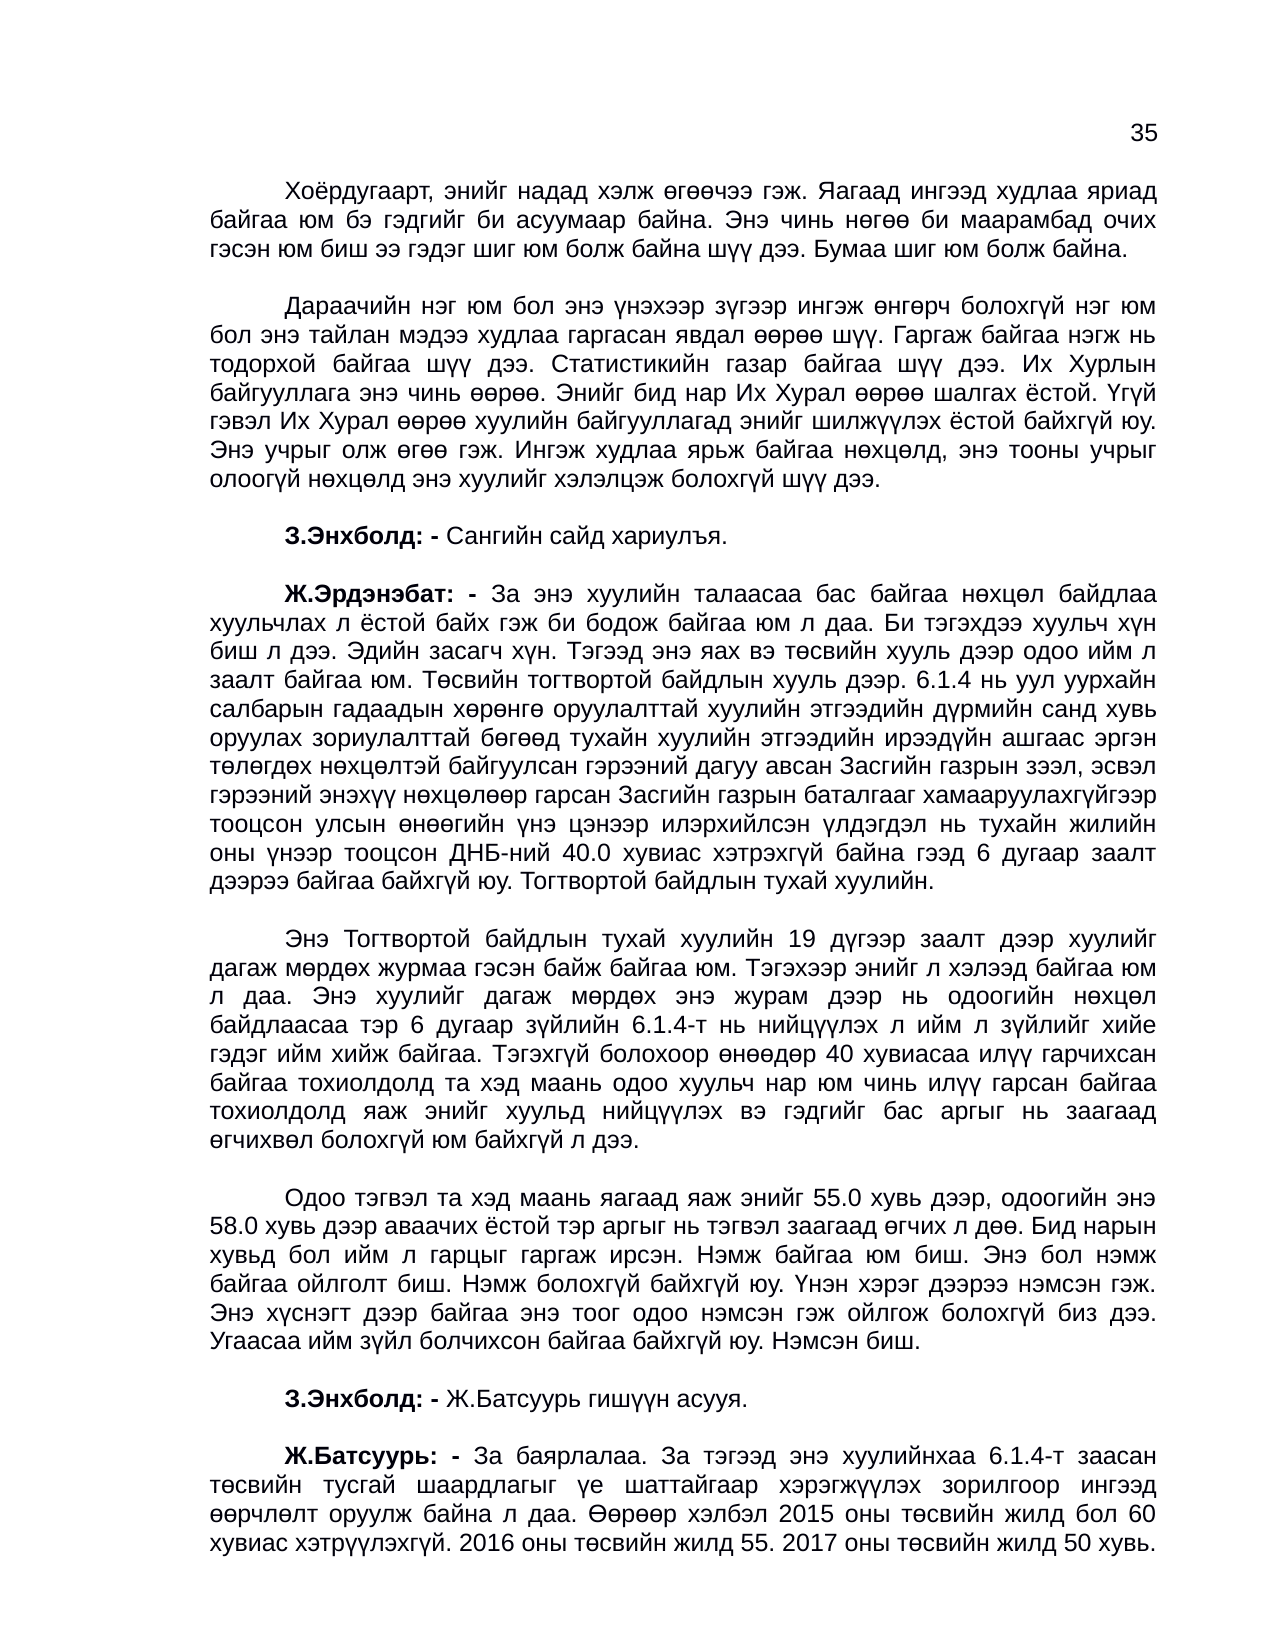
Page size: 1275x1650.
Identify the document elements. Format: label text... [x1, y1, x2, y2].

text З.Энхболд: - Сангийн сайд хариулъя. [209, 521, 1158, 550]
text Хоёрдугаарт, энийг надад хэлж өгөөчээ гэж. Яагаад ингээд худлаа яриад байгаа юм бэ гэдгийг би асуумаар байна. Энэ чинь нөгөө би маарамбад очих гэсэн юм биш ээ гэдэг шиг юм болж байна шүү дээ. Бумаа шиг юм болж байна. [209, 176, 1158, 263]
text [209, 1441, 1158, 1556]
text Ж.Эрдэнэбат: - За энэ хуулийн талаасаа бас байгаа нөхцөл байдлаа хуульчлах л ёстой байх гэж би бодож байгаа юм л даа. Би тэгэхдээ хуульч хүн биш л дээ. Эдийн засагч хүн. Тэгээд энэ яах вэ төсвийн хууль дээр одоо ийм л заалт байгаа юм. Төсвийн тогтвортой байдлын хууль дээр. 6.1.4 нь уул уурхайн салбарын гадаадын хөрөнгө оруулалттай хуулийн этгээдийн дүрмийн санд хувь оруулах зориулалттай бөгөөд тухайн хуулийн этгээдийн ирээдүйн ашгаас эргэн төлөгдөх нөхцөлтэй байгуулсан гэрээний дагуу авсан Засгийн газрын зээл, эсвэл гэрээний энэхүү нөхцөлөөр гарсан Засгийн газрын баталгааг хамааруулахгүйгээр тооцсон улсын өнөөгийн үнэ цэнээр илэрхийлсэн үлдэгдэл нь тухайн жилийн оны үнээр тооцсон ДНБ-ний 40.0 хувиас хэтрэхгүй байна гээд 6 дугаар заалт дээрээ байгаа байхгүй юу. Тогтвортой байдлын тухай хуулийн. [209, 579, 1158, 895]
text Энэ Тогтвортой байдлын тухай хуулийн 19 дүгээр заалт дээр хуулийг дагаж мөрдөх журмаа гэсэн байж байгаа юм. Тэгэхээр энийг л хэлээд байгаа юм л даа. Энэ хуулийг дагаж мөрдөх энэ журам дээр нь одоогийн нөхцөл байдлаасаа тэр 6 дугаар зүйлийн 6.1.4-т нь нийцүүлэх л ийм л зүйлийг хийе гэдэг ийм хийж байгаа. Тэгэхгүй болохоор өнөөдөр 40 хувиасаа илүү гарчихсан байгаа тохиолдолд та хэд маань одоо хуульч нар юм чинь илүү гарсан байгаа тохиолдолд яаж энийг хуульд нийцүүлэх вэ гэдгийг бас аргыг нь заагаад өгчихвөл болохгүй юм байхгүй л дээ. [209, 924, 1158, 1154]
text Одоо тэгвэл та хэд маань яагаад яаж энийг 55.0 хувь дээр, одоогийн энэ 58.0 хувь дээр аваачих ёстой тэр аргыг нь тэгвэл заагаад өгчих л дөө. Бид нарын хувьд бол ийм л гарцыг гаргаж ирсэн. Нэмж байгаа юм биш. Энэ бол нэмж байгаа ойлголт биш. Нэмж болохгүй байхгүй юу. Үнэн хэрэг дээрээ нэмсэн гэж. Энэ хүснэгт дээр байгаа энэ тоог одоо нэмсэн гэж ойлгож болохгүй биз дээ. Угаасаа ийм зүйл болчихсон байгаа байхгүй юу. Нэмсэн биш. [209, 1183, 1158, 1355]
text Дараачийн нэг юм бол энэ үнэхээр зүгээр ингэж өнгөрч болохгүй нэг юм бол энэ тайлан мэдээ худлаа гаргасан явдал өөрөө шүү. Гаргаж байгаа нэгж нь тодорхой байгаа шүү дээ. Статистикийн газар байгаа шүү дээ. Их Хурлын байгууллага энэ чинь өөрөө. Энийг бид нар Их Хурал өөрөө шалгах ёстой. Үгүй гэвэл Их Хурал өөрөө хуулийн байгууллагад энийг шилжүүлэх ёстой байхгүй юу. Энэ учрыг олж өгөө гэж. Ингэж худлаа ярьж байгаа нөхцөлд, энэ тооны учрыг олоогүй нөхцөлд энэ хуулийг хэлэлцэж болохгүй шүү дээ. [209, 291, 1158, 493]
text З.Энхболд: - Ж.Батсуурь гишүүн асууя. [209, 1384, 1158, 1413]
